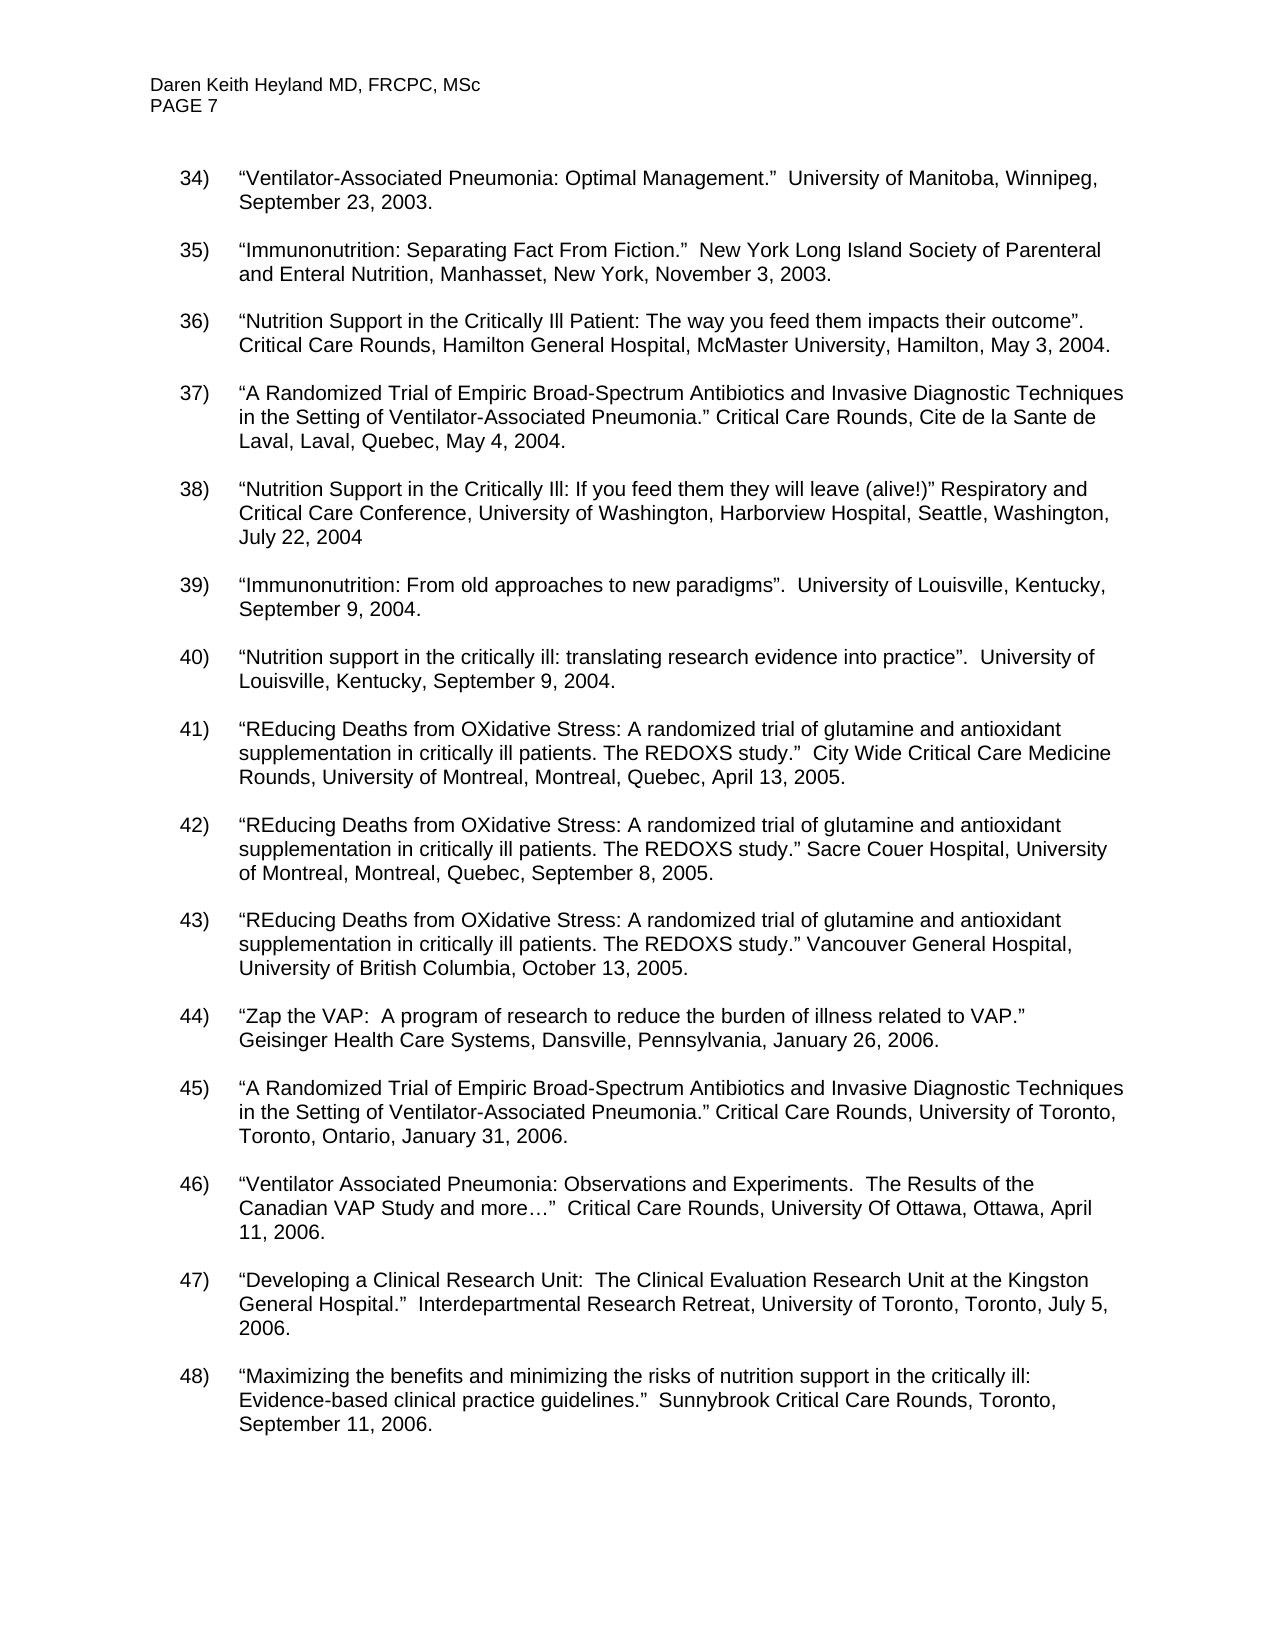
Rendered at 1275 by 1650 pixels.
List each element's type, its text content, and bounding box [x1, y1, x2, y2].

list “Immunonutrition: Separating Fact From Fiction.” New York Long Island Society of Parenteral and Enteral Nutrition, Manhasset, New York, November 3, 2003. [179, 237, 1125, 285]
list “Nutrition Support in the Critically Ill: If you feed them they will leave (alive!)” Respiratory and Critical Care Conference, University of Washington, Harborview Hospital, Seattle, Washington, July 22, 2004 [179, 477, 1125, 549]
list “Nutrition Support in the Critically Ill Patient: The way you feed them impacts their outcome”. Critical Care Rounds, Hamilton General Hospital, McMaster University, Hamilton, May 3, 2004. [179, 309, 1125, 357]
list “REducing Deaths from OXidative Stress: A randomized trial of glutamine and antioxidant supplementation in critically ill patients. The REDOXS study.” City Wide Critical Care Medicine Rounds, University of Montreal, Montreal, Quebec, April 13, 2005. [179, 717, 1125, 788]
list “Developing a Clinical Research Unit: The Clinical Evaluation Research Unit at the Kingston General Hospital.” Interdepartmental Research Retreat, University of Toronto, Toronto, July 5, 2006. [179, 1268, 1125, 1339]
list “Immunonutrition: From old approaches to new paradigms”. University of Louisville, Kentucky, September 9, 2004. [179, 573, 1125, 621]
list “REducing Deaths from OXidative Stress: A randomized trial of glutamine and antioxidant supplementation in critically ill patients. The REDOXS study.” Vancouver General Hospital, University of British Columbia, October 13, 2005. [179, 908, 1125, 980]
list “Ventilator Associated Pneumonia: Observations and Experiments. The Results of the Canadian VAP Study and more…” Critical Care Rounds, University Of Ottawa, Ottawa, April 11, 2006. [179, 1172, 1125, 1244]
list “Ventilator-Associated Pneumonia: Optimal Management.” University of Manitoba, Winnipeg, September 23, 2003. [179, 166, 1125, 213]
list “A Randomized Trial of Empiric Broad-Spectrum Antibiotics and Invasive Diagnostic Techniques in the Setting of Ventilator-Associated Pneumonia.” Critical Care Rounds, University of Toronto, Toronto, Ontario, January 31, 2006. [179, 1076, 1125, 1148]
list “Maximizing the benefits and minimizing the risks of nutrition support in the critically ill: Evidence-based clinical practice guidelines.” Sunnybrook Critical Care Rounds, Toronto, September 11, 2006. [179, 1363, 1125, 1435]
list “REducing Deaths from OXidative Stress: A randomized trial of glutamine and antioxidant supplementation in critically ill patients. The REDOXS study.” Sacre Couer Hospital, University of Montreal, Montreal, Quebec, September 8, 2005. [179, 812, 1125, 884]
list “A Randomized Trial of Empiric Broad-Spectrum Antibiotics and Invasive Diagnostic Techniques in the Setting of Ventilator-Associated Pneumonia.” Critical Care Rounds, Cite de la Sante de Laval, Laval, Quebec, May 4, 2004. [179, 381, 1125, 453]
list “Zap the VAP: A program of research to reduce the burden of illness related to VAP.” Geisinger Health Care Systems, Dansville, Pennsylvania, January 26, 2006. [179, 1004, 1125, 1052]
list “Nutrition support in the critically ill: translating research evidence into practice”. University of Louisville, Kentucky, September 9, 2004. [179, 645, 1125, 693]
